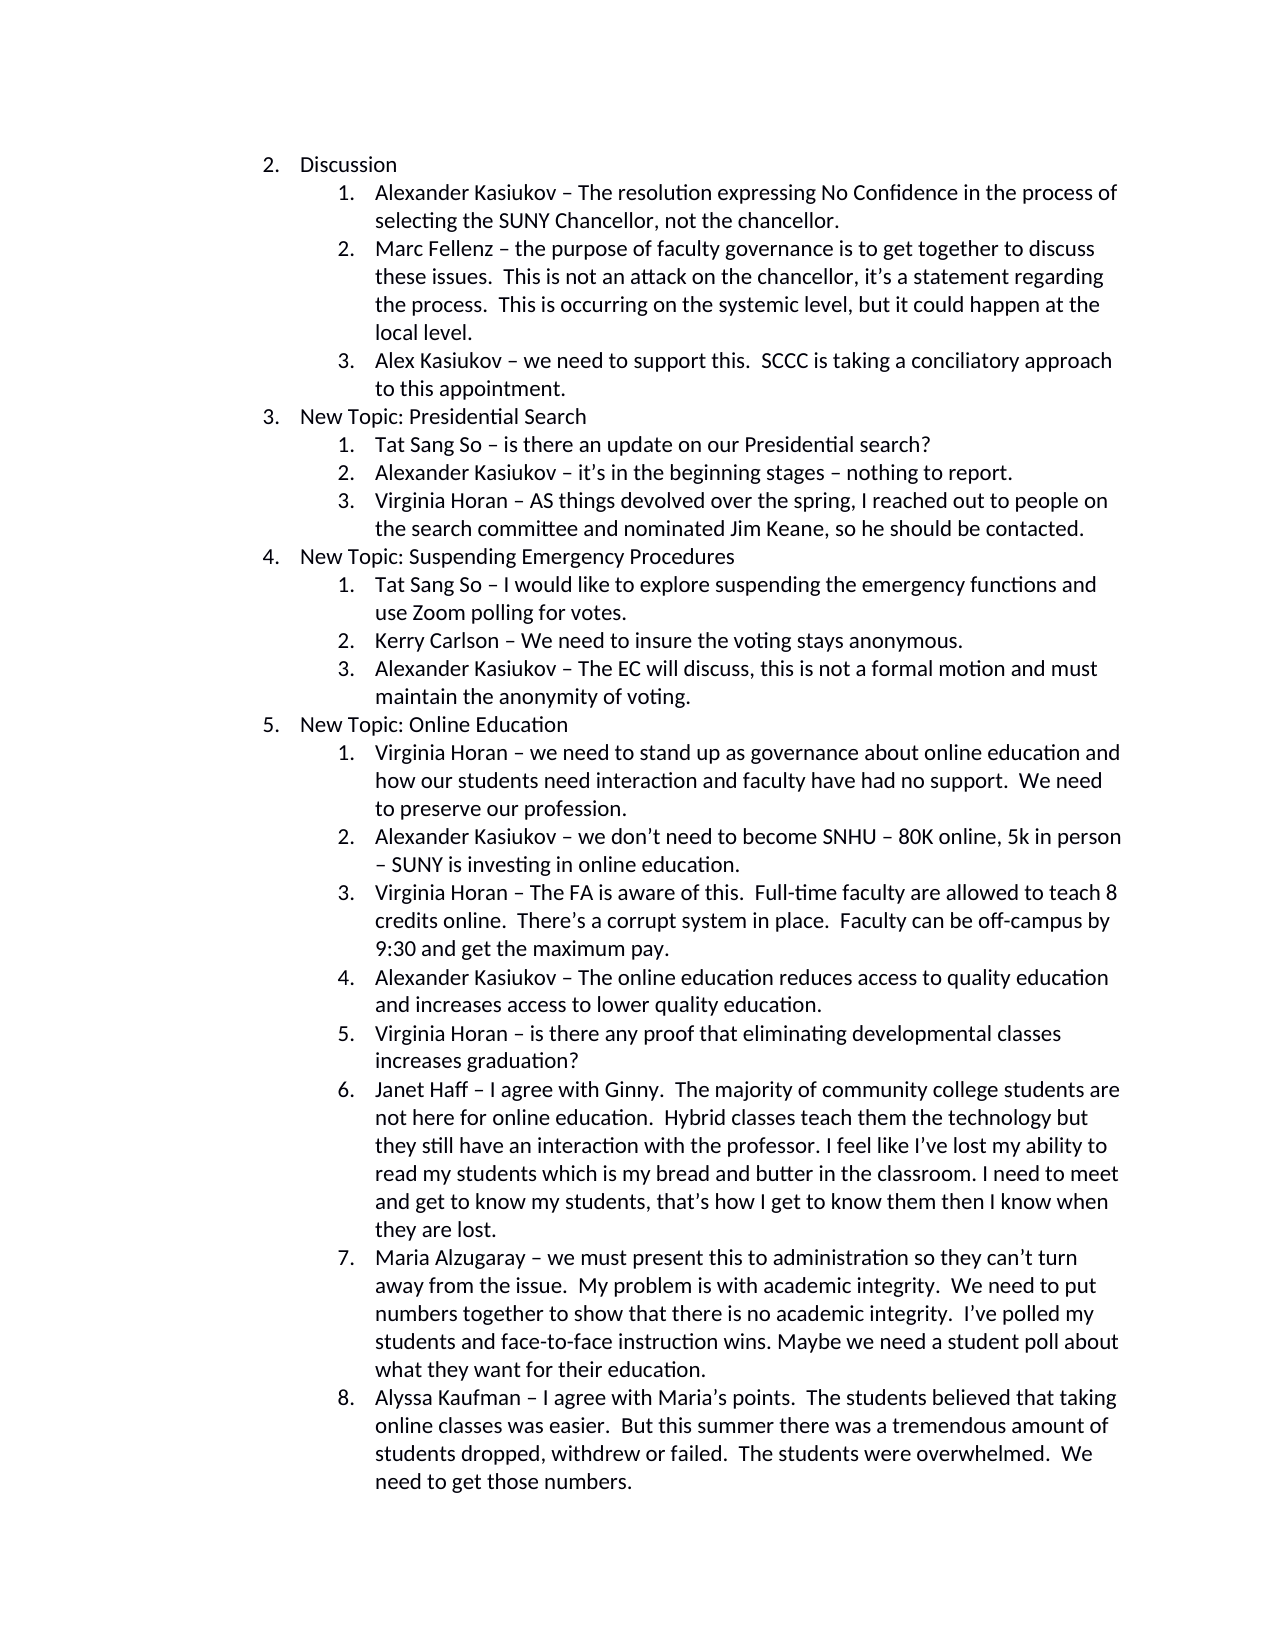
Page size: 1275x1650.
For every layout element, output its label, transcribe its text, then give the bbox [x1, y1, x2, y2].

list Alexander Kasiukov – The resolution expressing No Confidence in the process of selecting the SUNY Chancellor, not the chancellor. [337, 178, 1125, 234]
list Alexander Kasiukov – we don’t need to become SNHU – 80K online, 5k in person – SUNY is investing in online education. [337, 822, 1125, 878]
list Discussion [262, 150, 1125, 178]
list New Topic: Suspending Emergency Procedures [262, 542, 1125, 570]
list Virginia Horan – is there any proof that eliminating developmental classes increases graduation? [337, 1019, 1125, 1075]
list Virginia Horan – The FA is aware of this. Full-time faculty are allowed to teach 8 credits online. There’s a corrupt system in place. Faculty can be off-campus by 9:30 and get the maximum pay. [337, 878, 1125, 963]
list Marc Fellenz – the purpose of faculty governance is to get together to discuss these issues. This is not an attack on the chancellor, it’s a statement regarding the process. This is occurring on the systemic level, but it could happen at the local level. [337, 234, 1125, 346]
list Alexander Kasiukov – The online education reduces access to quality education and increases access to lower quality education. [337, 963, 1125, 1019]
list Janet Haff – I agree with Ginny. The majority of community college students are not here for online education. Hybrid classes teach them the technology but they still have an interaction with the professor. I feel like I’ve lost my ability to read my students which is my bread and butter in the classroom. I need to meet and get to know my students, that’s how I get to know them then I know when they are lost. [337, 1075, 1125, 1243]
list Kerry Carlson – We need to insure the voting stays anonymous. [337, 626, 1125, 654]
list Tat Sang So – I would like to explore suspending the emergency functions and use Zoom polling for votes. [337, 570, 1125, 626]
list Alexander Kasiukov – The EC will discuss, this is not a formal motion and must maintain the anonymity of voting. [337, 654, 1125, 710]
list Alexander Kasiukov – it’s in the beginning stages – nothing to report. [337, 458, 1125, 486]
list New Topic: Presidential Search [262, 402, 1125, 430]
list Virginia Horan – AS things devolved over the spring, I reached out to people on the search committee and nominated Jim Keane, so he should be contacted. [337, 486, 1125, 542]
list Maria Alzugaray – we must present this to administration so they can’t turn away from the issue. My problem is with academic integrity. We need to put numbers together to show that there is no academic integrity. I’ve polled my students and face-to-face instruction wins. Maybe we need a student poll about what they want for their education. [337, 1243, 1125, 1383]
list Tat Sang So – is there an update on our Presidential search? [337, 430, 1125, 458]
list New Topic: Online Education [262, 710, 1125, 738]
list Virginia Horan – we need to stand up as governance about online education and how our students need interaction and faculty have had no support. We need to preserve our profession. [337, 738, 1125, 822]
list Alyssa Kaufman – I agree with Maria’s points. The students believed that taking online classes was easier. But this summer there was a tremendous amount of students dropped, withdrew or failed. The students were overwhelmed. We need to get those numbers. [337, 1383, 1125, 1495]
list Alex Kasiukov – we need to support this. SCCC is taking a conciliatory approach to this appointment. [337, 346, 1125, 402]
